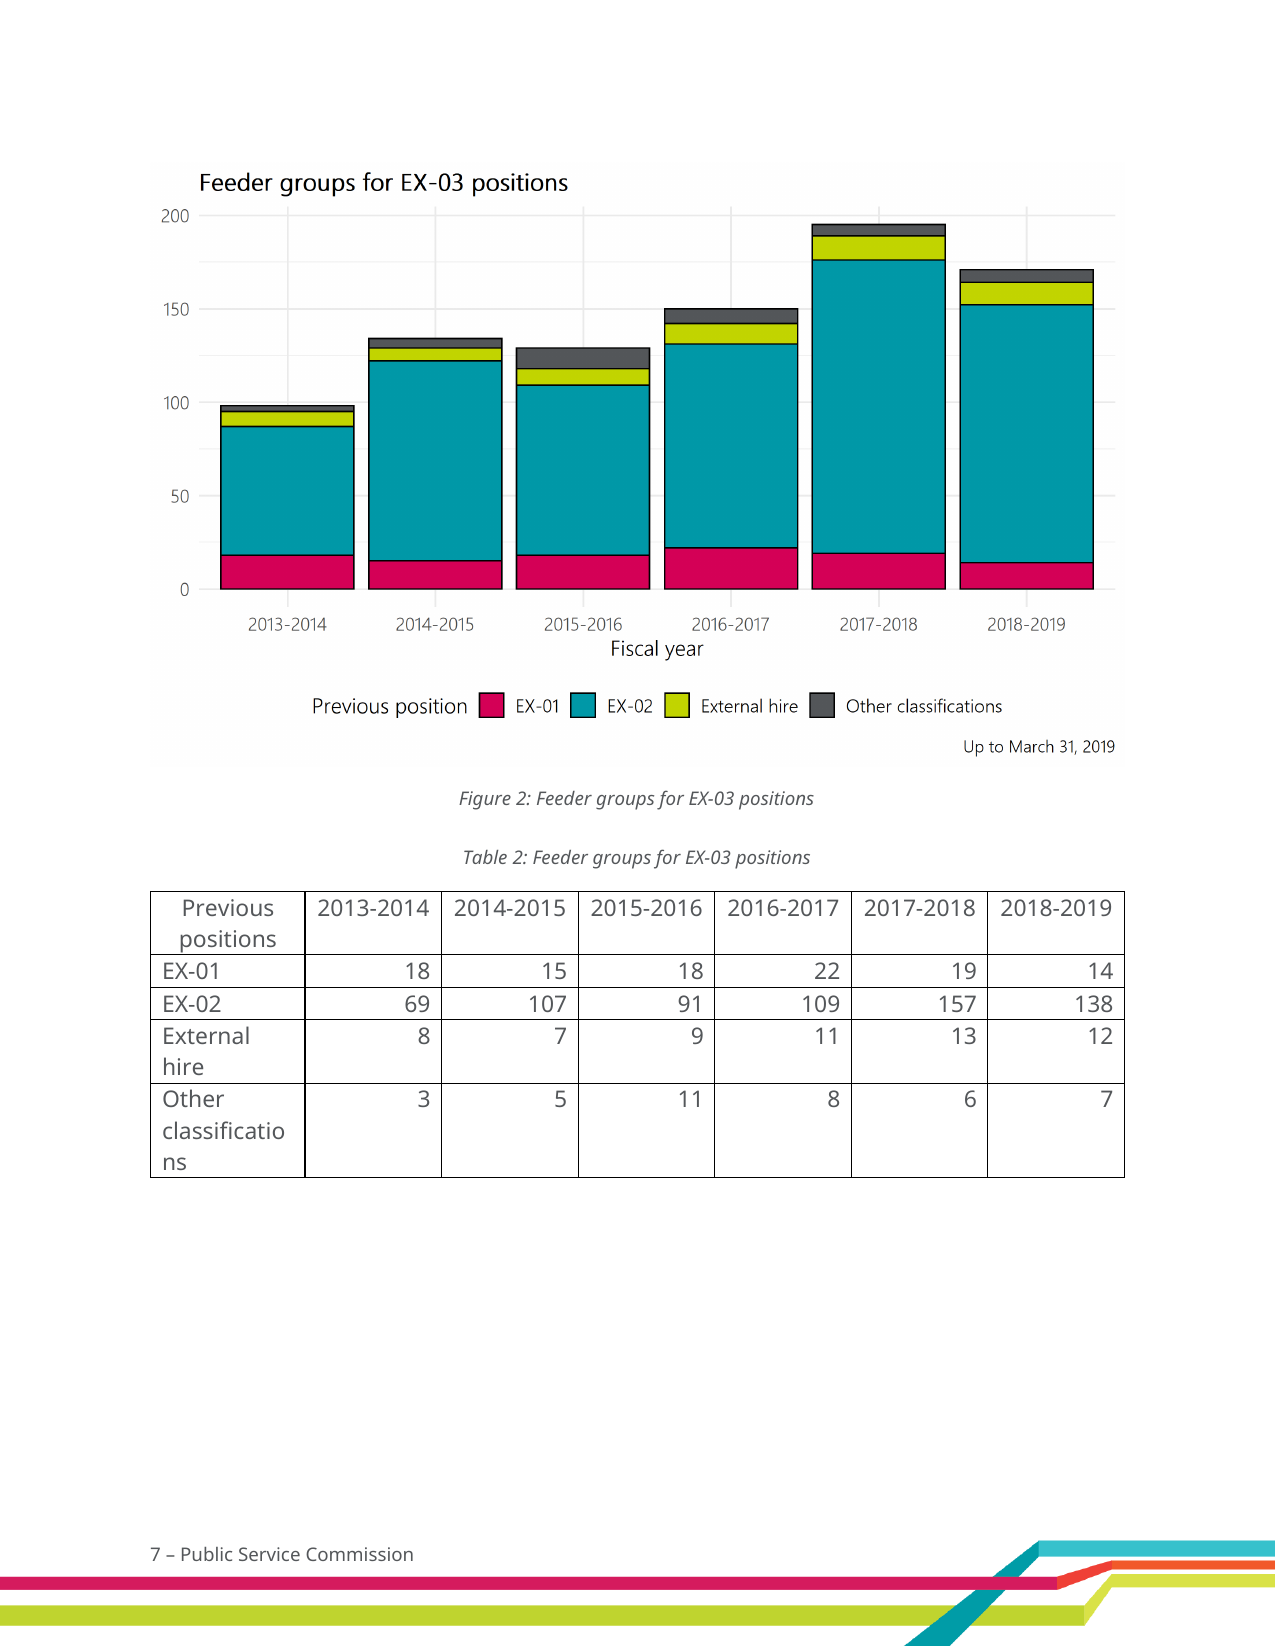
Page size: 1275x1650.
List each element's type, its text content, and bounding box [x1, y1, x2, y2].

table_header Previous positions [151, 892, 304, 954]
table_cell 69 [306, 988, 441, 1019]
table_cell 157 [852, 988, 987, 1019]
picture [0, 1540, 1275, 1646]
table_cell 14 [988, 955, 1124, 987]
table_cell 12 [988, 1020, 1124, 1082]
table_cell 11 [715, 1020, 851, 1082]
table_cell EX-02 [151, 988, 304, 1019]
table_header 2018-2019 [988, 892, 1124, 954]
table_cell 3 [306, 1084, 441, 1177]
table_cell 5 [442, 1084, 578, 1177]
table_cell 15 [442, 955, 578, 987]
text Figure 2: Feeder groups for EX-03 positions [150, 786, 1125, 811]
table_cell 18 [579, 955, 714, 987]
table_cell 7 [988, 1084, 1124, 1177]
table_header 2016-2017 [715, 892, 851, 954]
table_header 2015-2016 [579, 892, 714, 954]
table_header 2014-2015 [442, 892, 578, 954]
table_cell 9 [579, 1020, 714, 1082]
table_cell 138 [988, 988, 1124, 1019]
table_header 2017-2018 [852, 892, 987, 954]
table_cell 13 [852, 1020, 987, 1082]
table_cell 8 [715, 1084, 851, 1177]
table_cell 107 [442, 988, 578, 1019]
table_cell 19 [852, 955, 987, 987]
table_cell Other classifications [151, 1084, 304, 1177]
table_cell External hire [151, 1020, 304, 1082]
table_cell 7 [442, 1020, 578, 1082]
table_cell 18 [306, 955, 441, 987]
table_cell 109 [715, 988, 851, 1019]
table_cell EX-01 [151, 955, 304, 987]
text Table 2: Feeder groups for EX-03 positions [150, 844, 1125, 870]
table_cell 8 [306, 1020, 441, 1082]
table_header 2013-2014 [306, 892, 441, 954]
table_cell 91 [579, 988, 714, 1019]
table_cell 6 [852, 1084, 987, 1177]
table_cell 11 [579, 1084, 714, 1177]
picture [150, 162, 1125, 767]
table_cell 22 [715, 955, 851, 987]
